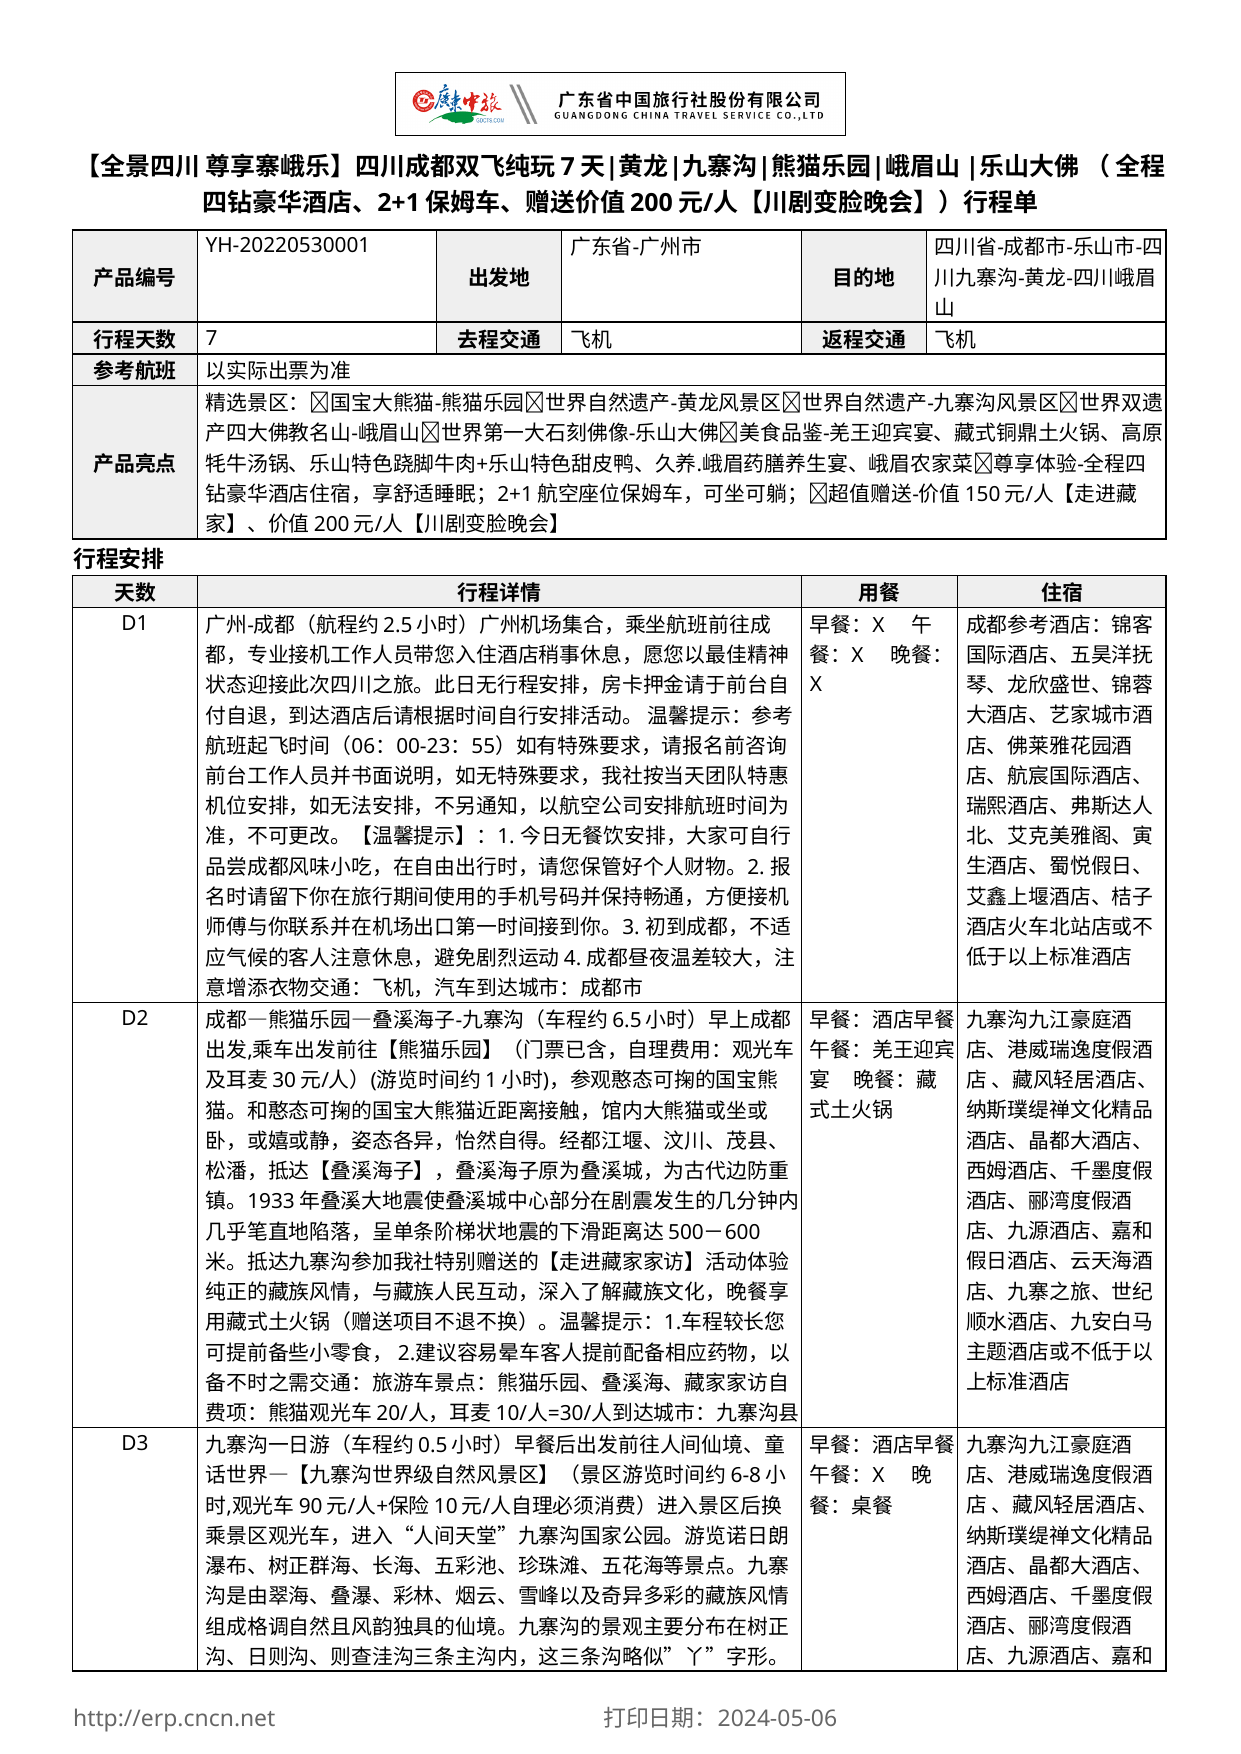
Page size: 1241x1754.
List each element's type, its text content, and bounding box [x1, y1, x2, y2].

table_header YH-20220530001 [198, 231, 436, 321]
table_cell 参考航班 [73, 355, 197, 385]
table_header 产品编号 [73, 231, 197, 321]
table_cell 产品亮点 [73, 386, 197, 538]
table_cell D2 [73, 1003, 197, 1427]
table_cell 精选景区： [198, 386, 1165, 538]
table_cell 九寨沟一日游（车程约0.5小时） [198, 1428, 801, 1670]
table_cell 7 [198, 323, 436, 353]
table_header 广东省-广州市 [562, 231, 801, 321]
table_header 天数 [73, 576, 197, 607]
table_cell D3 [73, 1428, 197, 1670]
table_header 四川省-成都市-乐山市-四川九寨沟-黄龙-四川峨眉山 [927, 231, 1165, 321]
table_cell 早餐：酒店早餐 午餐：X 晚餐：桌餐 [802, 1428, 957, 1670]
table_cell D1 [73, 608, 197, 1001]
table_cell 飞机 [562, 323, 801, 353]
table_cell 早餐：酒店早餐 午餐：羌王迎宾宴 晚餐：藏式土火锅 [802, 1003, 957, 1427]
table_header 行程详情 [198, 576, 801, 607]
table_cell 广州-成都（航程约2.5小时） [198, 608, 801, 1001]
table_cell 去程交通 [437, 323, 561, 353]
table_cell 早餐：X 午餐：X 晚餐：X [802, 608, 957, 1001]
text 【全景四川 尊享寨峨乐】四川成都双飞纯玩7天|黄龙|九寨沟|熊猫乐园|峨眉山 |乐山大佛 （ 全程四钻豪华酒店、2+1保姆车、赠送价值200元/人【川剧变脸晚会】）行程单 [73, 146, 1167, 218]
table_header 住宿 [958, 576, 1165, 607]
table_cell 行程天数 [73, 323, 197, 353]
table_cell 九寨沟九江豪庭酒店、港威瑞逸度假酒店 、藏风轻居酒店、纳斯璞缇禅文化精品酒店、晶都大酒店、西姆酒店、千墨度假酒店、郦湾度假酒店、九源酒店、嘉和假日酒店、云天海酒店、九寨之旅、世纪顺水酒店、九安白马主题酒店或不低于以上标准酒店 [958, 1003, 1165, 1427]
table_cell 飞机 [927, 323, 1165, 353]
table_cell 返程交通 [802, 323, 926, 353]
table_cell 成都参考酒店：锦客国际酒店、五昊洋抚琴、龙欣盛世、锦蓉大酒店、艺家城市酒店、佛莱雅花园酒店、航宸国际酒店、瑞熙酒店、弗斯达人北、艾克美雅阁、寅生酒店、蜀悦假日、艾鑫上堰酒店、桔子酒店火车北站店或不低于以上标准酒店 [958, 608, 1165, 1001]
table_cell 成都—熊猫乐园—叠溪海子-九寨沟（车程约6.5小时） [198, 1003, 801, 1427]
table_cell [958, 1428, 1165, 1670]
table_header 用餐 [802, 576, 957, 607]
text 行程安排 [73, 541, 1167, 574]
picture [396, 73, 845, 135]
table_cell 以实际出票为准 [198, 355, 1165, 385]
table_header 目的地 [802, 231, 926, 321]
table_header 出发地 [437, 231, 561, 321]
